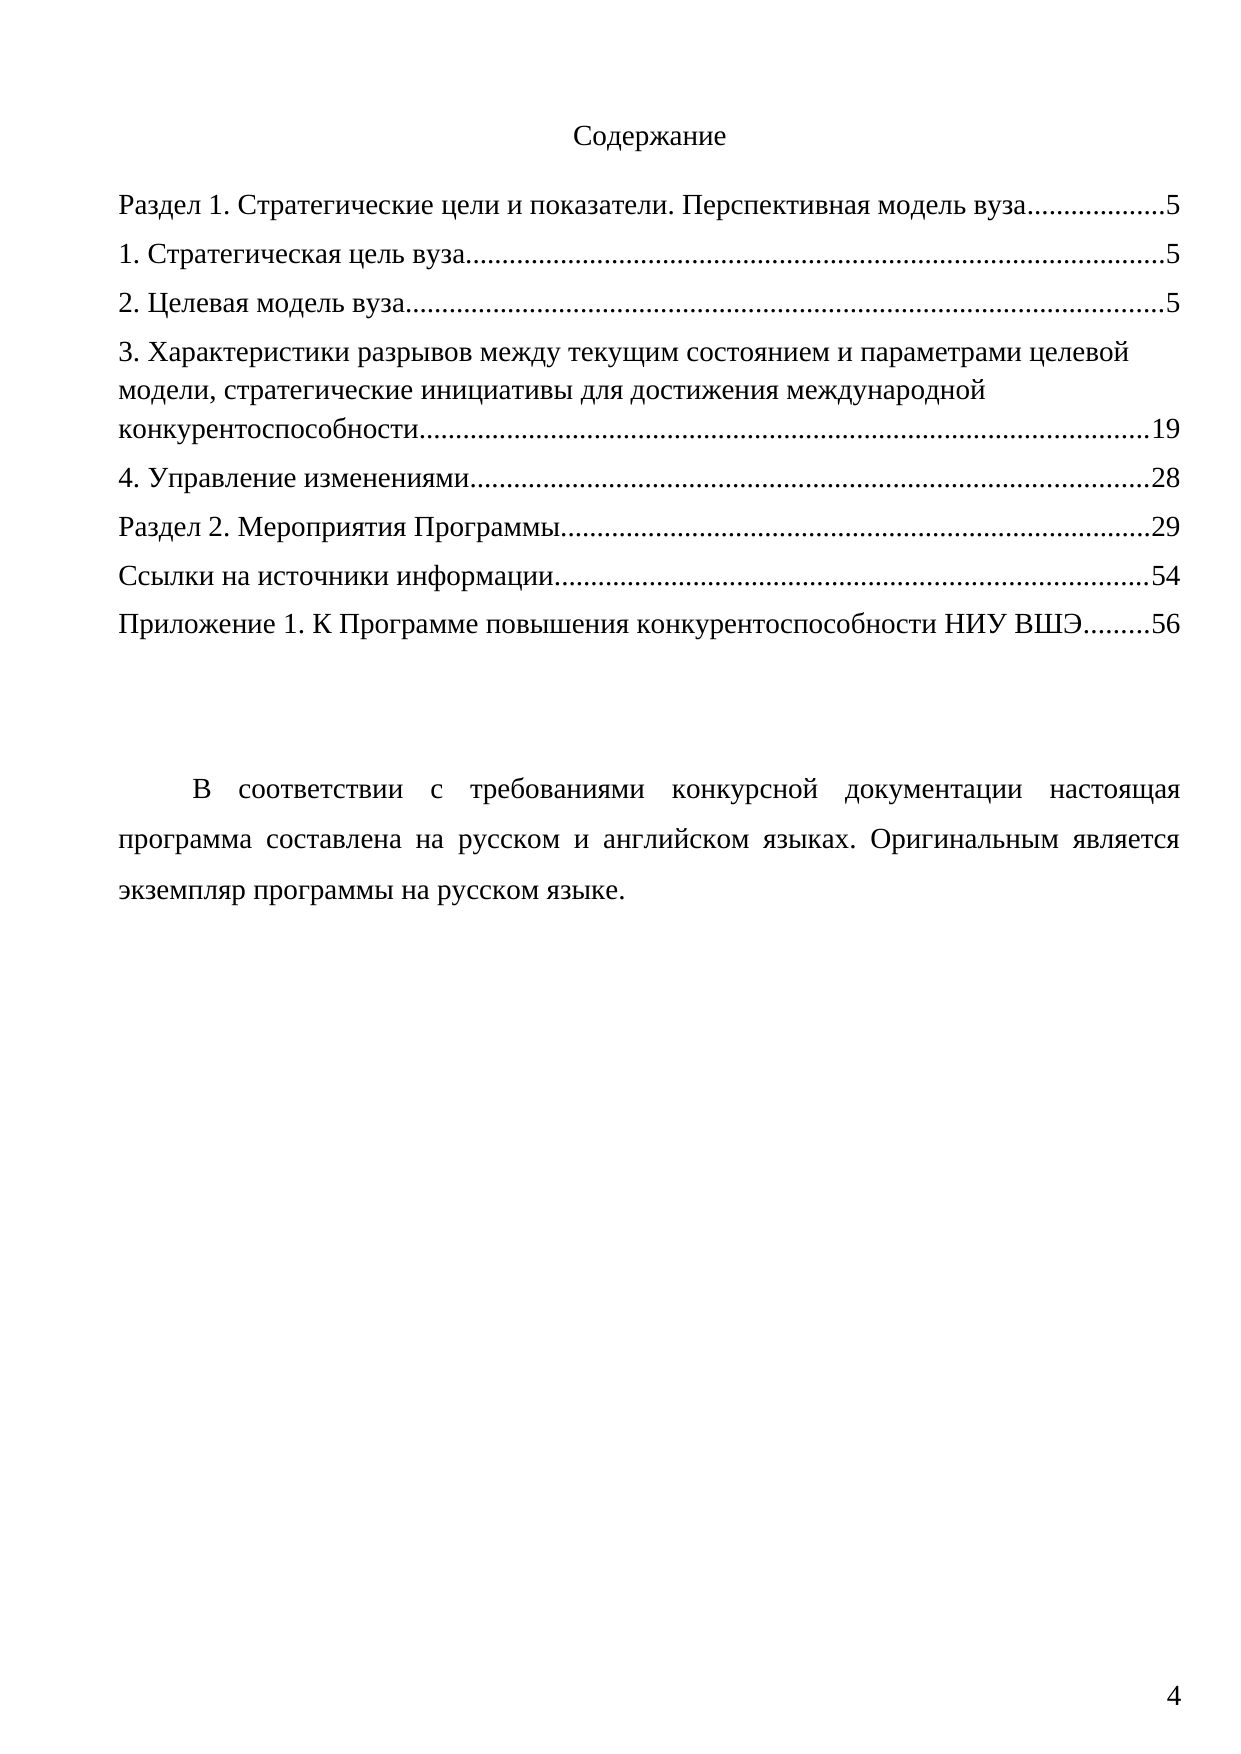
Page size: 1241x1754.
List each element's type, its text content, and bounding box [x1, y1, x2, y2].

text Ссылки на источники информации 54 [118, 558, 1181, 591]
text 3. Характеристики разрывов между текущим состоянием и параметрами целевой модели, стратегические инициативы для достижения международной конкурентоспособности 19 [118, 334, 1181, 444]
text Раздел 1. Стратегические цели и показатели. Перспективная модель вуза 5 [118, 187, 1181, 220]
text 4. Управление изменениями 28 [118, 460, 1181, 493]
text Приложение 1. К Программе повышения конкурентоспособности НИУ ВШЭ 56 [118, 607, 1181, 640]
text Раздел 2. Мероприятия Программы 29 [118, 509, 1181, 542]
text Содержание [118, 118, 1181, 152]
text 1. Стратегическая цель вуза 5 [118, 236, 1181, 269]
text В соответствии с требованиями конкурсной документации настоящая программа составлена на русском и английском языках. Оригинальным является экземпляр программы на русском языке. [118, 771, 1181, 905]
text 2. Целевая модель вуза 5 [118, 285, 1181, 318]
